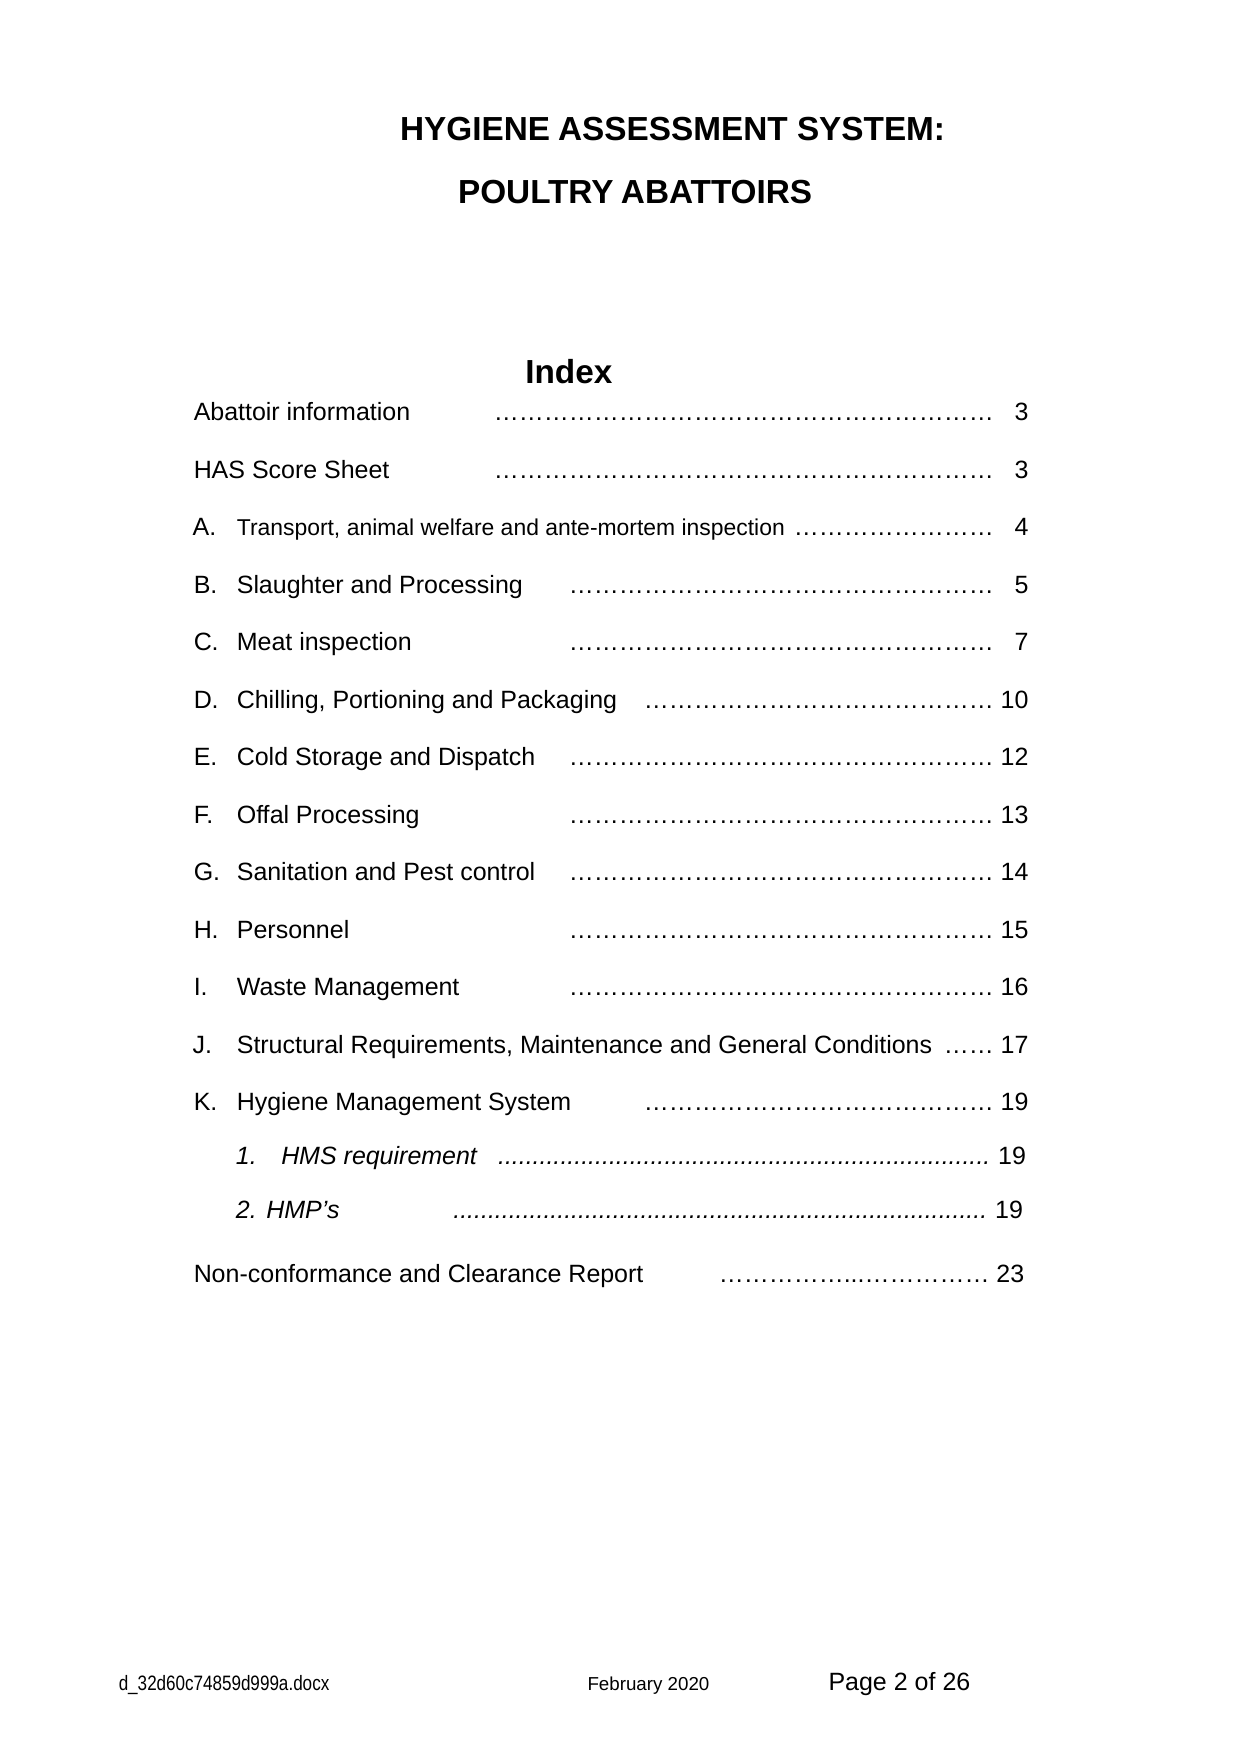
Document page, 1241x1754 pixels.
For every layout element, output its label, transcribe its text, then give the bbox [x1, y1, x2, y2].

title Abattoir information …………………………………………………… 3 [118, 397, 1152, 426]
title I. Waste Management …………………………………………… 16 [193, 972, 1152, 1001]
title Index [118, 353, 1019, 391]
title G. Sanitation and Pest control …………………………………………… 14 [193, 857, 1152, 886]
title B. Slaughter and Processing …………………………………………… 5 [193, 570, 1152, 598]
title H. Personnel …………………………………………… 15 [193, 915, 1152, 943]
title POULTRY ABATTOIRS [118, 172, 1152, 210]
title J. Structural Requirements, Maintenance and General Conditions …… 17 [192, 1030, 1152, 1058]
title D. Chilling, Portioning and Packaging …………………………………… 10 [193, 685, 1152, 713]
title K. Hygiene Management System …………………………………… 19 [193, 1087, 1152, 1116]
title HYGIENE ASSESSMENT SYSTEM: [118, 108, 1152, 147]
title HMP’s ............................................................................. 19 [236, 1195, 1152, 1223]
title A. Transport, animal welfare and ante-mortem inspection …………………… 4 [192, 512, 1152, 541]
title F. Offal Processing …………………………………………… 13 [193, 800, 1152, 828]
title E. Cold Storage and Dispatch …………………………………………… 12 [193, 742, 1152, 771]
title HMS requirement ....................................................................... 19 [236, 1141, 1152, 1170]
title Non-conformance and Clearance Report ……………...…………… 23 [193, 1258, 1152, 1287]
title C. Meat inspection …………………………………………… 7 [193, 627, 1152, 656]
title HAS Score Sheet …………………………………………………… 3 [118, 455, 1152, 483]
